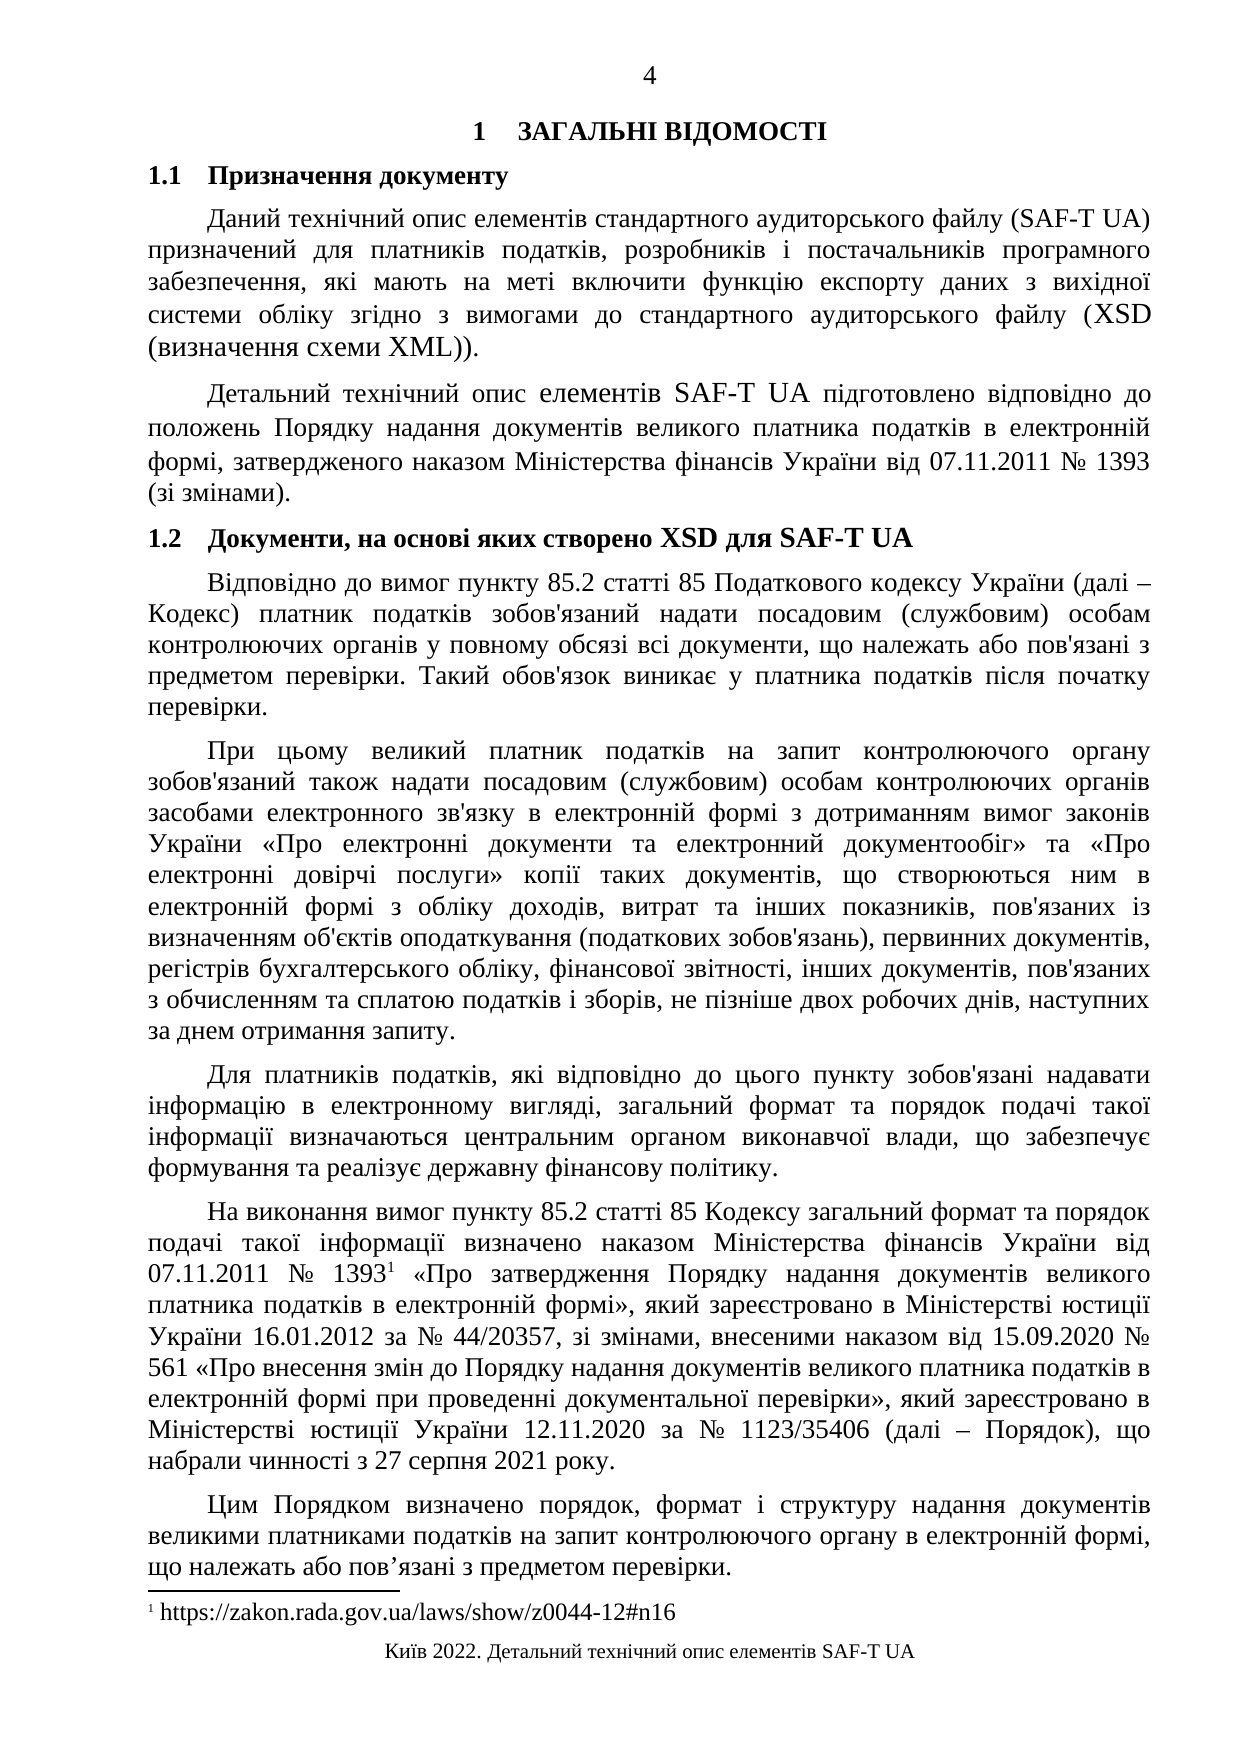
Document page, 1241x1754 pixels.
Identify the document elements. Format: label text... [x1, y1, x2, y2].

text Документи, на основі яких створено XSD для SAF-T UA [148, 520, 1152, 553]
text Цим Порядком визначено порядок, формат і структуру надання документів великими платниками податків на запит контролюючого органу в електронній формі, що належать або пов’язані з предметом перевірки. [148, 1488, 1152, 1581]
text Відповідно до вимог пункту 85.2 статті 85 Податкового кодексу України (далі – Кодекс) платник податків зобов'язаний надати посадовим (службовим) особам контролюючих органів у повному обсязі всі документи, що належать або пов'язані з предметом перевірки. Такий обов'язок виникає у платника податків після початку перевірки. [148, 566, 1152, 722]
text На виконання вимог пункту 85.2 статті 85 Кодексу загальний формат та порядок подачі такої інформації визначено наказом Міністерства фінансів України від 07.11.2011 № 1393 «Про затвердження Порядку надання документів великого платника податків в електронній формі», який зареєстровано в Міністерстві юстиції України 16.01.2012 за № 44/20357, зі змінами, внесеними наказом від 15.09.2020 № 561 «Про внесення змін до Порядку надання документів великого платника податків в електронній формі при проведенні документальної перевірки», який зареєстровано в Міністерстві юстиції України 12.11.2020 за № 1123/35406 (далі – Порядок), що набрали чинності з 27 серпня 2021 року. [148, 1195, 1152, 1475]
text Детальний технічний опис елементів SAF-T UA підготовлено відповідно до положень Порядку надання документів великого платника податків в електронній формі, затвердженого наказом Міністерства фінансів України від 07.11.2011 № 1393 (зі змінами). [148, 376, 1152, 507]
text Призначення документу [148, 159, 1152, 190]
text Для платників податків, які відповідно до цього пункту зобов'язані надавати інформацію в електронному вигляді, загальний формат та порядок подачі такої інформації визначаються центральним органом виконавчої влади, що забезпечує формування та реалізує державну фінансову політику. [148, 1058, 1152, 1183]
text При цьому великий платник податків на запит контролюючого органу зобов'язаний також надати посадовим (службовим) особам контролюючих органів засобами електронного зв'язку в електронній формі з дотриманням вимог законів України «Про електронні документи та електронний документообіг» та «Про електронні довірчі послуги» копії таких документів, що створюються ним в електронній формі з обліку доходів, витрат та інших показників, пов'язаних із визначенням об'єктів оподаткування (податкових зобов'язань), первинних документів, регістрів бухгалтерського обліку, фінансової звітності, інших документів, пов'язаних з обчисленням та сплатою податків і зборів, не пізніше двох робочих днів, наступних за днем отримання запиту. [148, 734, 1152, 1046]
text Даний технічний опис елементів стандартного аудиторського файлу (SAF-T UA) призначений для платників податків, розробників і постачальників програмного забезпечення, які мають на меті включити функцію експорту даних з вихідної системи обліку згідно з вимогами до стандартного аудиторського файлу (XSD (визначення схеми XML)). [148, 202, 1152, 363]
text Загальні відомості [148, 115, 1152, 146]
